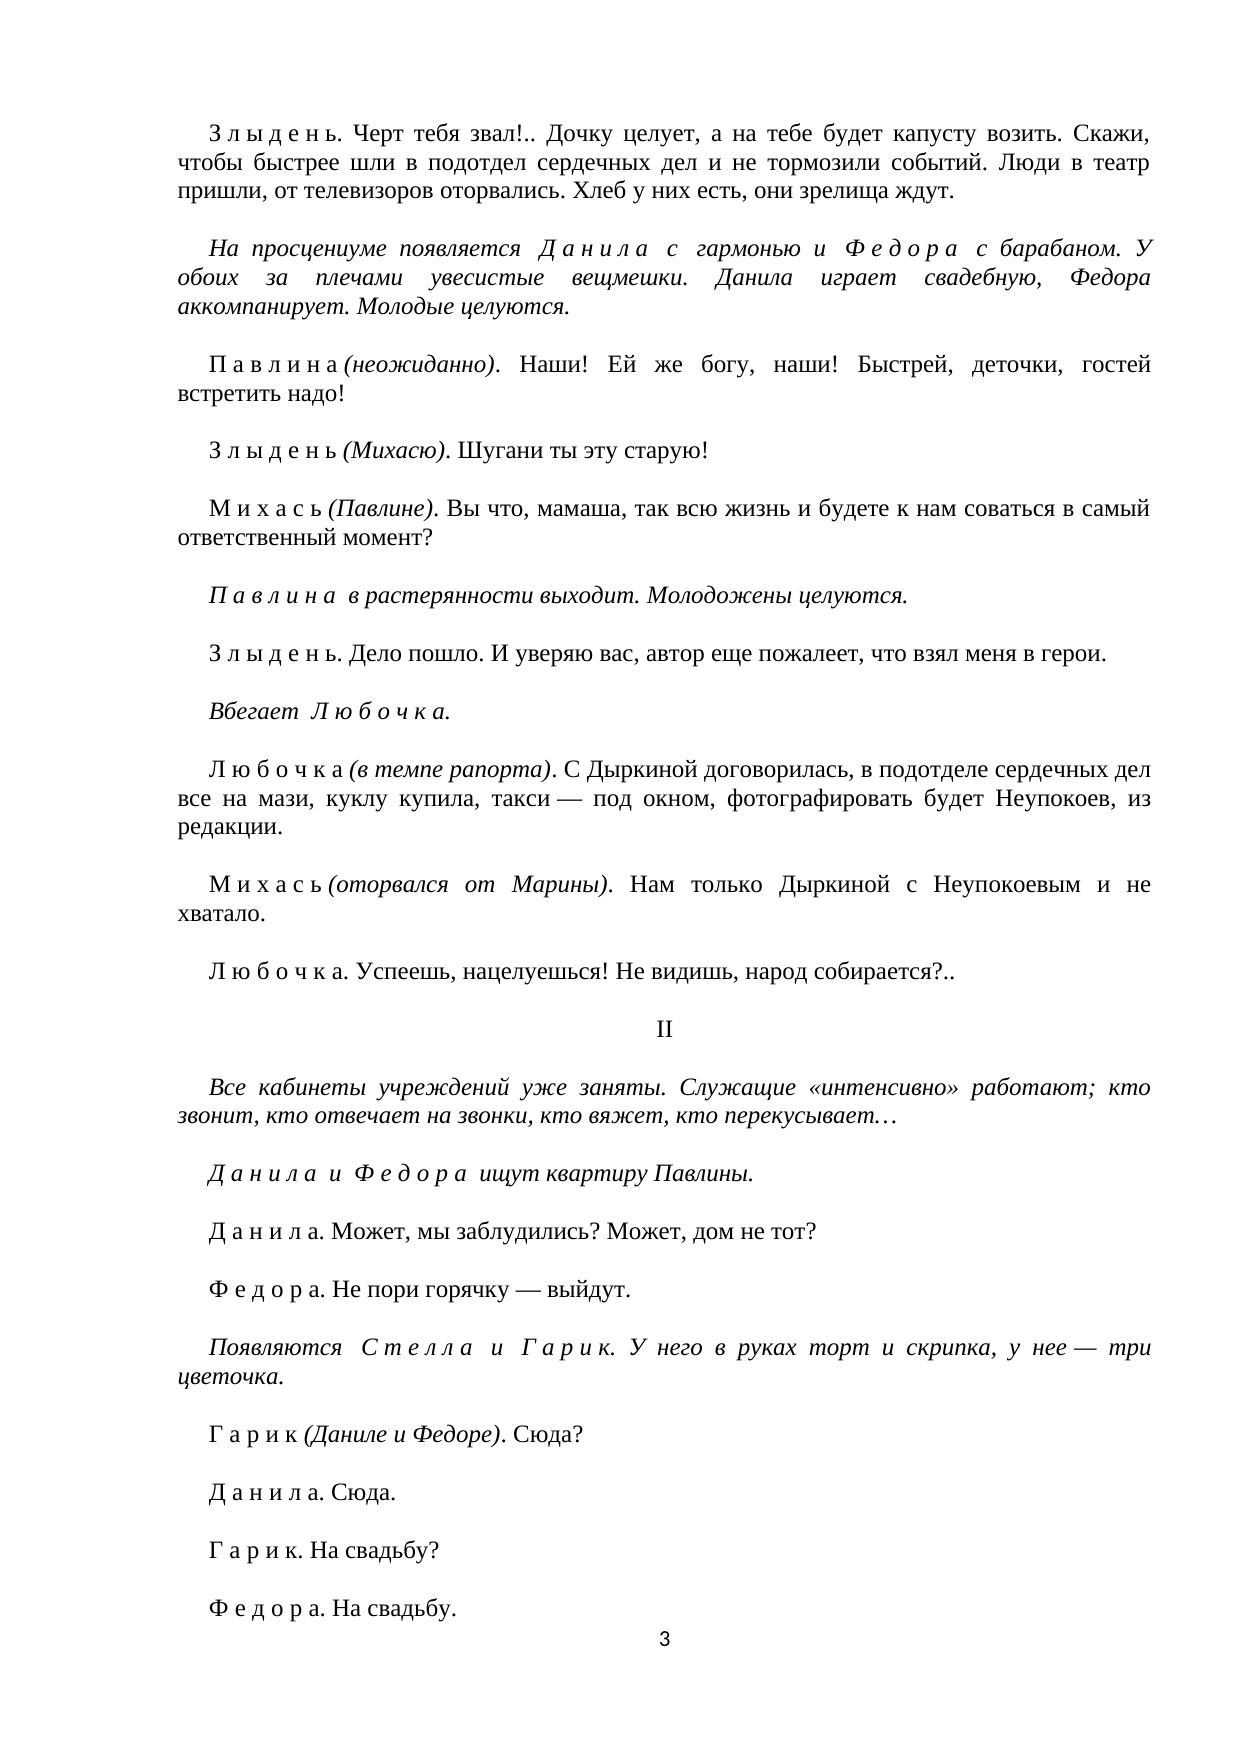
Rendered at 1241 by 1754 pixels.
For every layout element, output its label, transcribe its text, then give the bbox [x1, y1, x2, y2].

text Л ю б о ч к а (в темпе рапорта). С Дыркиной договорилась, в подотделе сердечных дел все на мази, куклу купила, такси — под окном, фотографировать будет Неупокоев, из редакции. [177, 754, 1152, 840]
text Появляются С т е л л а и Г а р и к. У него в руках торт и скрипка, у нее — три цветочка. [177, 1332, 1152, 1390]
text Л ю б о ч к а. Успеешь, нацелуешься! Не видишь, народ собирается?.. [177, 956, 1152, 985]
text З л ы д е н ь. Дело пошло. И уверяю вас, автор еще пожалеет, что взял меня в герои. [177, 638, 1152, 667]
text Д а н и л а. Может, мы заблудились? Может, дом не тот? [177, 1216, 1152, 1245]
text Г а р и к (Даниле и Федоре). Сюда? [177, 1419, 1152, 1448]
text Вбегает Л ю б о ч к а. [177, 696, 1152, 725]
text З л ы д е н ь. Черт тебя звал!.. Дочку целует, а на тебе будет капусту возить. Скажи, чтобы быстрее шли в подотдел сердечных дел и не тормозили событий. Люди в театр пришли, от телевизоров оторвались. Хлеб у них есть, они зрелища ждут. [177, 118, 1152, 204]
text З л ы д е н ь (Михасю). Шугани ты эту старую! [177, 436, 1152, 464]
text На просцениуме появляется Д а н и л а с гармонью и Ф е д о р а с барабаном. У обоих за плечами увесистые вещмешки. Данила играет свадебную, Федора аккомпанирует. Молодые целуются. [177, 233, 1152, 320]
text Г а р и к. На свадьбу? [177, 1535, 1152, 1563]
text Д а н и л а и Ф е д о р а ищут квартиру Павлины. [177, 1158, 1152, 1187]
text М и х а с ь (Павлине). Вы что, мамаша, так всю жизнь и будете к нам соваться в самый ответственный момент? [177, 493, 1152, 551]
text Д а н и л а. Сюда. [177, 1477, 1152, 1506]
text Все кабинеты учреждений уже заняты. Служащие «интенсивно» работают; кто звонит, кто отвечает на звонки, кто вяжет, кто перекусывает… [177, 1072, 1152, 1129]
text П а в л и н а в растерянности выходит. Молодожены целуются. [177, 580, 1152, 609]
text II [177, 1014, 1152, 1043]
text М и х а с ь (оторвался от Марины). Нам только Дыркиной с Неупокоевым и не хватало. [177, 869, 1152, 927]
text Ф е д о р а. На свадьбу. [177, 1593, 1152, 1621]
text Ф е д о р а. Не пори горячку — выйдут. [177, 1274, 1152, 1303]
text П а в л и н а (неожиданно). Наши! Ей же богу, наши! Быстрей, деточки, гостей встретить надо! [177, 349, 1152, 406]
